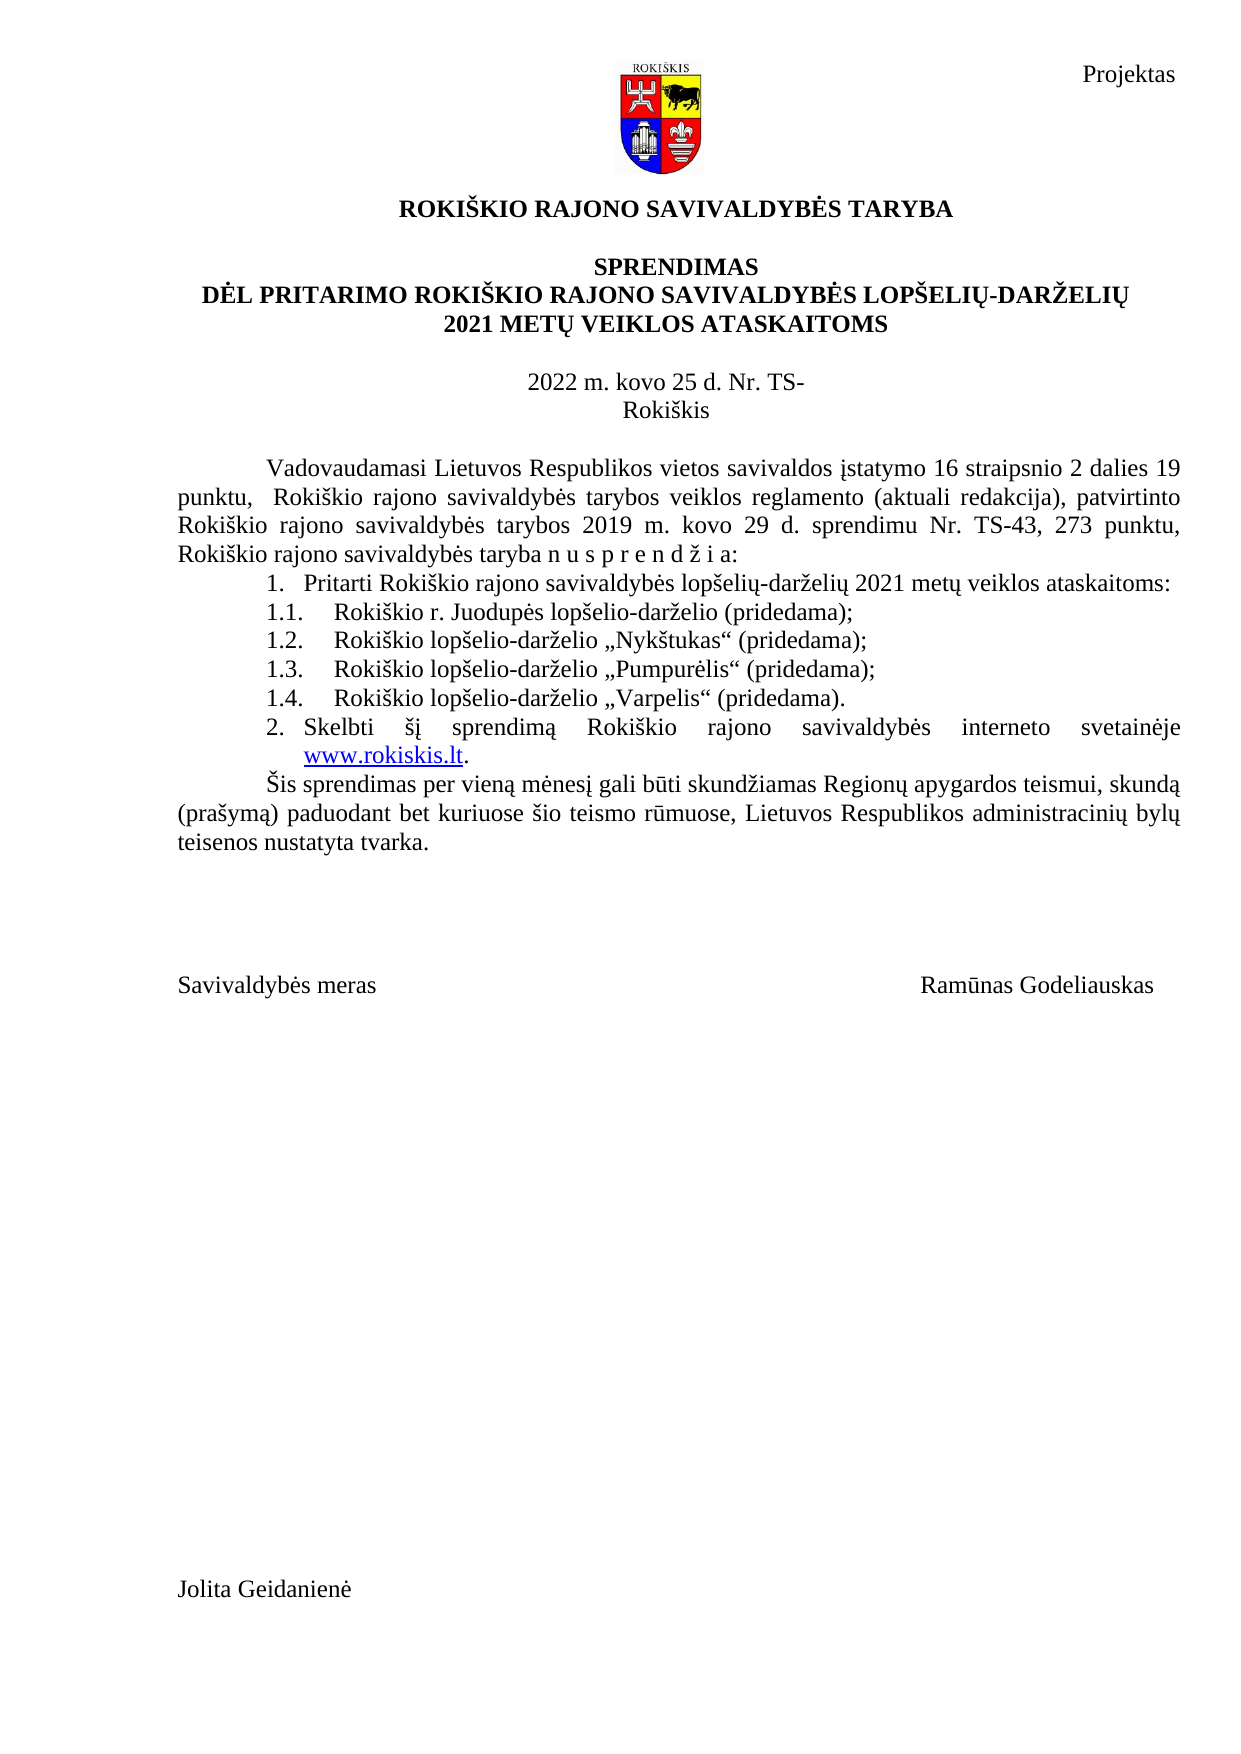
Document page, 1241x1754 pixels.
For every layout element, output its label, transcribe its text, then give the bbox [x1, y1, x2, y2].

text Šis sprendimas per vieną mėnesį gali būti skundžiamas Regionų apygardos teismui, skundą (prašymą) paduodant bet kuriuose šio teismo rūmuose, Lietuvos Respublikos administracinių bylų teisenos nustatyta tvarka. [177, 769, 1181, 855]
list Rokiškio lopšelio-darželio „Nykštukas“ (pridedama); [266, 625, 1155, 654]
list Pritarti Rokiškio rajono savivaldybės lopšelių-darželių 2021 metų veiklos ataskaitoms: [266, 568, 1181, 597]
picture [615, 60, 705, 175]
text Jolita Geidanienė [177, 1574, 1155, 1603]
list Skelbti šį sprendimą Rokiškio rajono savivaldybės interneto svetainėje www.rokiskis.lt. [266, 712, 1181, 769]
list Rokiškio lopšelio-darželio „Pumpurėlis“ (pridedama); [266, 654, 1155, 683]
text 2022 m. kovo 25 d. Nr. TS- [177, 367, 1155, 395]
list Rokiškio r. Juodupės lopšelio-darželio (pridedama); [266, 597, 1155, 625]
text Savivaldybės meras Ramūnas Godeliauskas [177, 970, 1155, 999]
text DĖL PRITARIMO ROKIŠKIO RAJONO SAVIVALDYBĖS LOPŠELIŲ-DARŽELIŲ 2021 METŲ VEIKLOS ATASKAITOMS [177, 280, 1155, 338]
text Rokiškis [177, 395, 1155, 424]
list Rokiškio lopšelio-darželio „Varpelis“ (pridedama). [266, 683, 1155, 712]
text Vadovaudamasi Lietuvos Respublikos vietos savivaldos įstatymo 16 straipsnio 2 dalies 19 punktu, Rokiškio rajono savivaldybės tarybos veiklos reglamento (aktuali redakcija), patvirtinto Rokiškio rajono savivaldybės tarybos 2019 m. kovo 29 d. sprendimu Nr. TS-43, 273 punktu, Rokiškio rajono savivaldybės taryba n u s p r e n d ž i a: [177, 453, 1181, 568]
